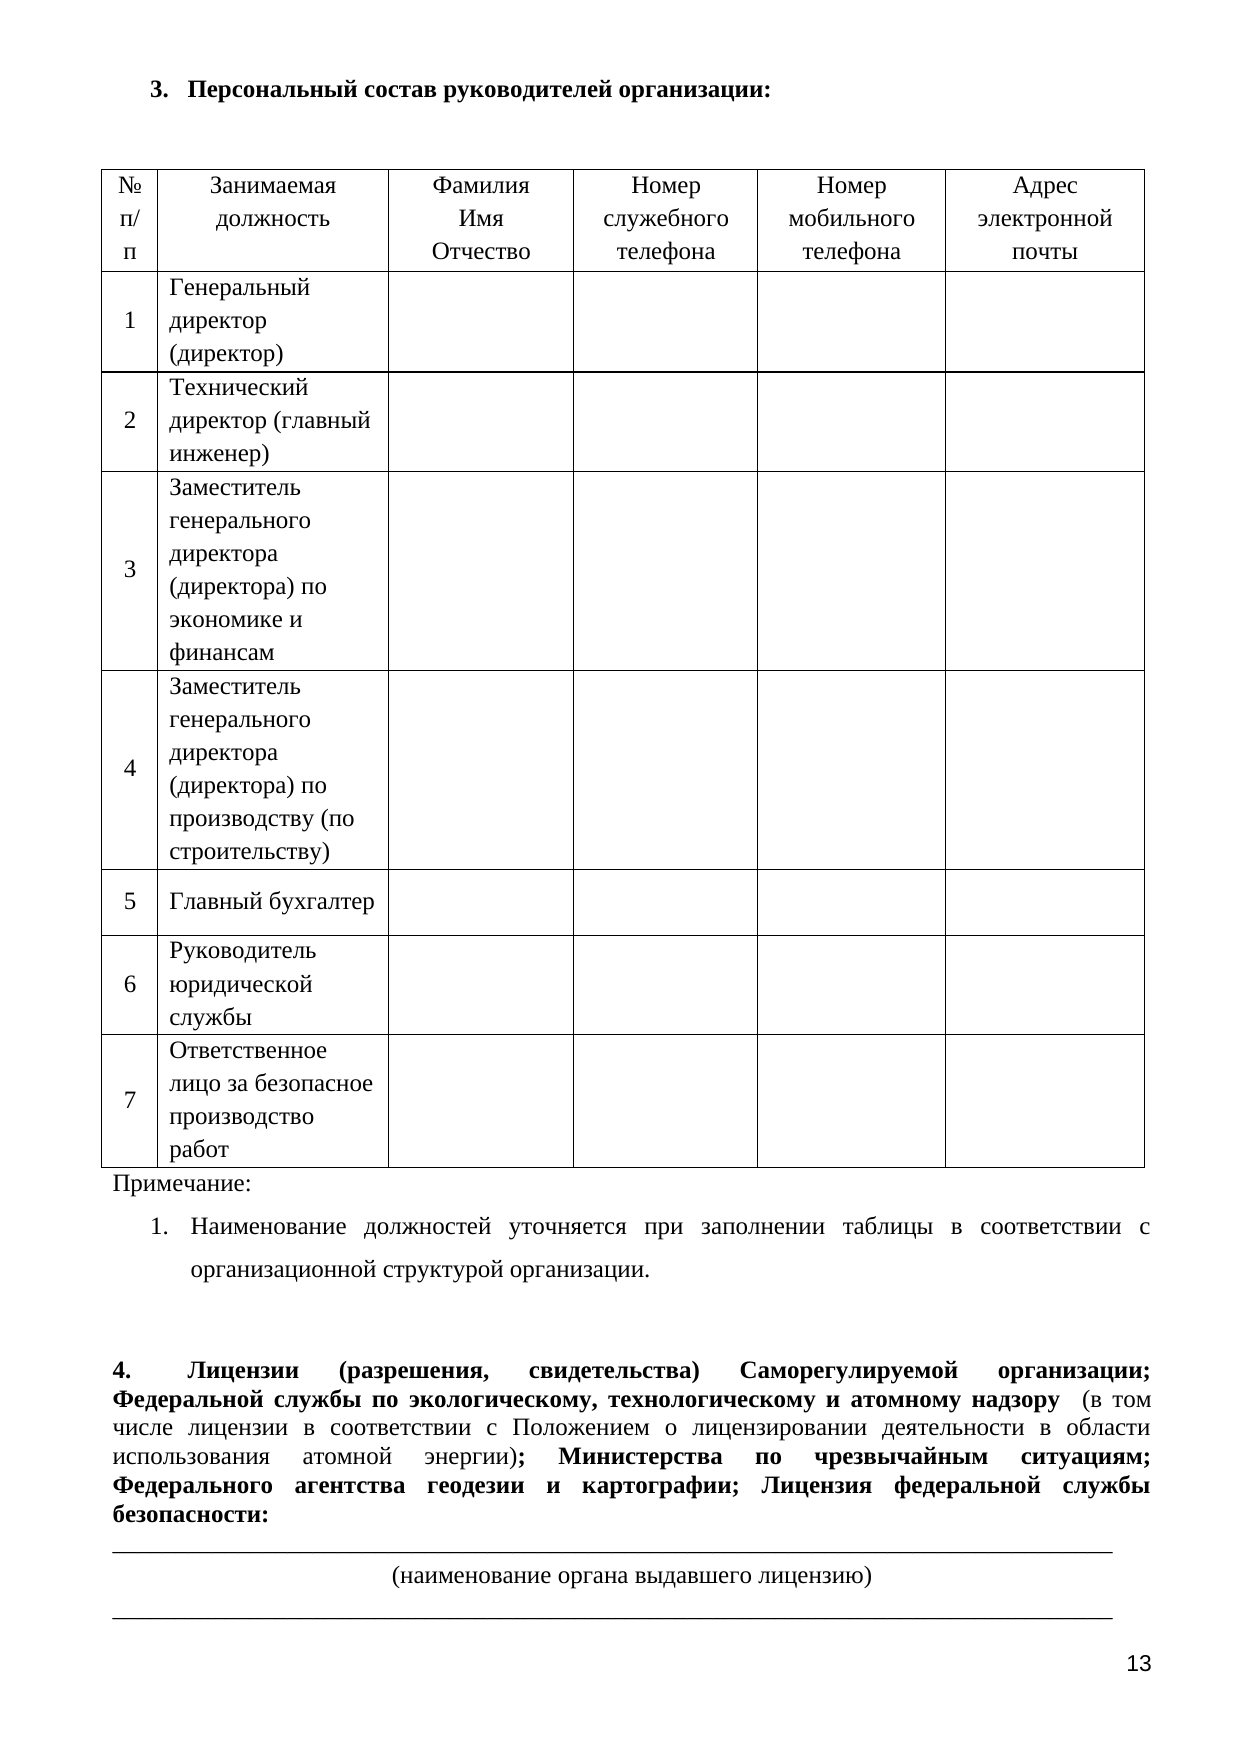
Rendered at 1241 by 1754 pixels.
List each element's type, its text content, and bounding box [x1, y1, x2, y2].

table_cell Заместитель генерального директора (директора) по производству (по строительству) [158, 671, 388, 868]
table_cell [758, 472, 945, 670]
table_cell [574, 272, 757, 371]
text Примечание: [112, 1168, 1152, 1197]
table_header Номер мобильного телефона [758, 170, 945, 271]
list Персональный состав руководителей организации: [150, 74, 1152, 103]
table_cell [946, 870, 1144, 934]
text ________________________________________________________________________________ [112, 1593, 1152, 1622]
table_cell [574, 472, 757, 670]
table_cell [758, 671, 945, 868]
table_cell [946, 936, 1144, 1034]
table_cell 2 [102, 373, 157, 471]
table_header № п/п [102, 170, 157, 271]
table_cell [946, 671, 1144, 868]
text (наименование органа выдавшего лицензию) [112, 1560, 1152, 1589]
table_cell Технический директор (главный инженер) [158, 373, 388, 471]
table_header Занимаемая должность [158, 170, 388, 271]
table_cell 4 [102, 671, 157, 868]
table_cell Главный бухгалтер [158, 870, 388, 934]
table_cell Ответственное лицо за безопасное производство работ [158, 1035, 388, 1167]
table_cell 3 [102, 472, 157, 670]
text ________________________________________________________________________________ [112, 1527, 1152, 1556]
table_cell [389, 671, 573, 868]
table_cell [758, 870, 945, 934]
table_cell [389, 936, 573, 1034]
table_cell 5 [102, 870, 157, 934]
table_cell [389, 373, 573, 471]
table_cell Руководитель юридической службы [158, 936, 388, 1034]
list Лицензии (разрешения, свидетельства) Саморегулируемой организации; Федеральной службы по экологическому, технологическому и атомному надзору (в том числе лицензии в соответствии с Положением о лицензировании деятельности в области использования атомной энергии); Министерства по чрезвычайным ситуациям; Федерального агентства геодезии и картографии; Лицензия федеральной службы безопасности: [112, 1355, 1152, 1527]
table_cell [574, 936, 757, 1034]
table_cell [946, 272, 1144, 371]
table_cell [574, 870, 757, 934]
table_cell 1 [102, 272, 157, 371]
table_cell [946, 472, 1144, 670]
table_cell 6 [102, 936, 157, 1034]
table_cell Генеральный директор (директор) [158, 272, 388, 371]
table_cell [758, 1035, 945, 1167]
table_cell [574, 1035, 757, 1167]
table_cell [389, 870, 573, 934]
table_cell [758, 936, 945, 1034]
table_cell [758, 272, 945, 371]
table_header Фамилия Имя Отчество [389, 170, 573, 271]
table_cell Заместитель генерального директора (директора) по экономике и финансам [158, 472, 388, 670]
table_header Адрес электронной почты [946, 170, 1144, 271]
table_header Номер служебного телефона [574, 170, 757, 271]
table_cell [946, 373, 1144, 471]
table_cell [389, 272, 573, 371]
table_cell [574, 373, 757, 471]
table_cell 7 [102, 1035, 157, 1167]
table_cell [389, 472, 573, 670]
table_cell [574, 671, 757, 868]
list Наименование должностей уточняется при заполнении таблицы в соответствии с организационной структурой организации. [150, 1211, 1152, 1283]
table_cell [946, 1035, 1144, 1167]
table_cell [758, 373, 945, 471]
table_cell [389, 1035, 573, 1167]
